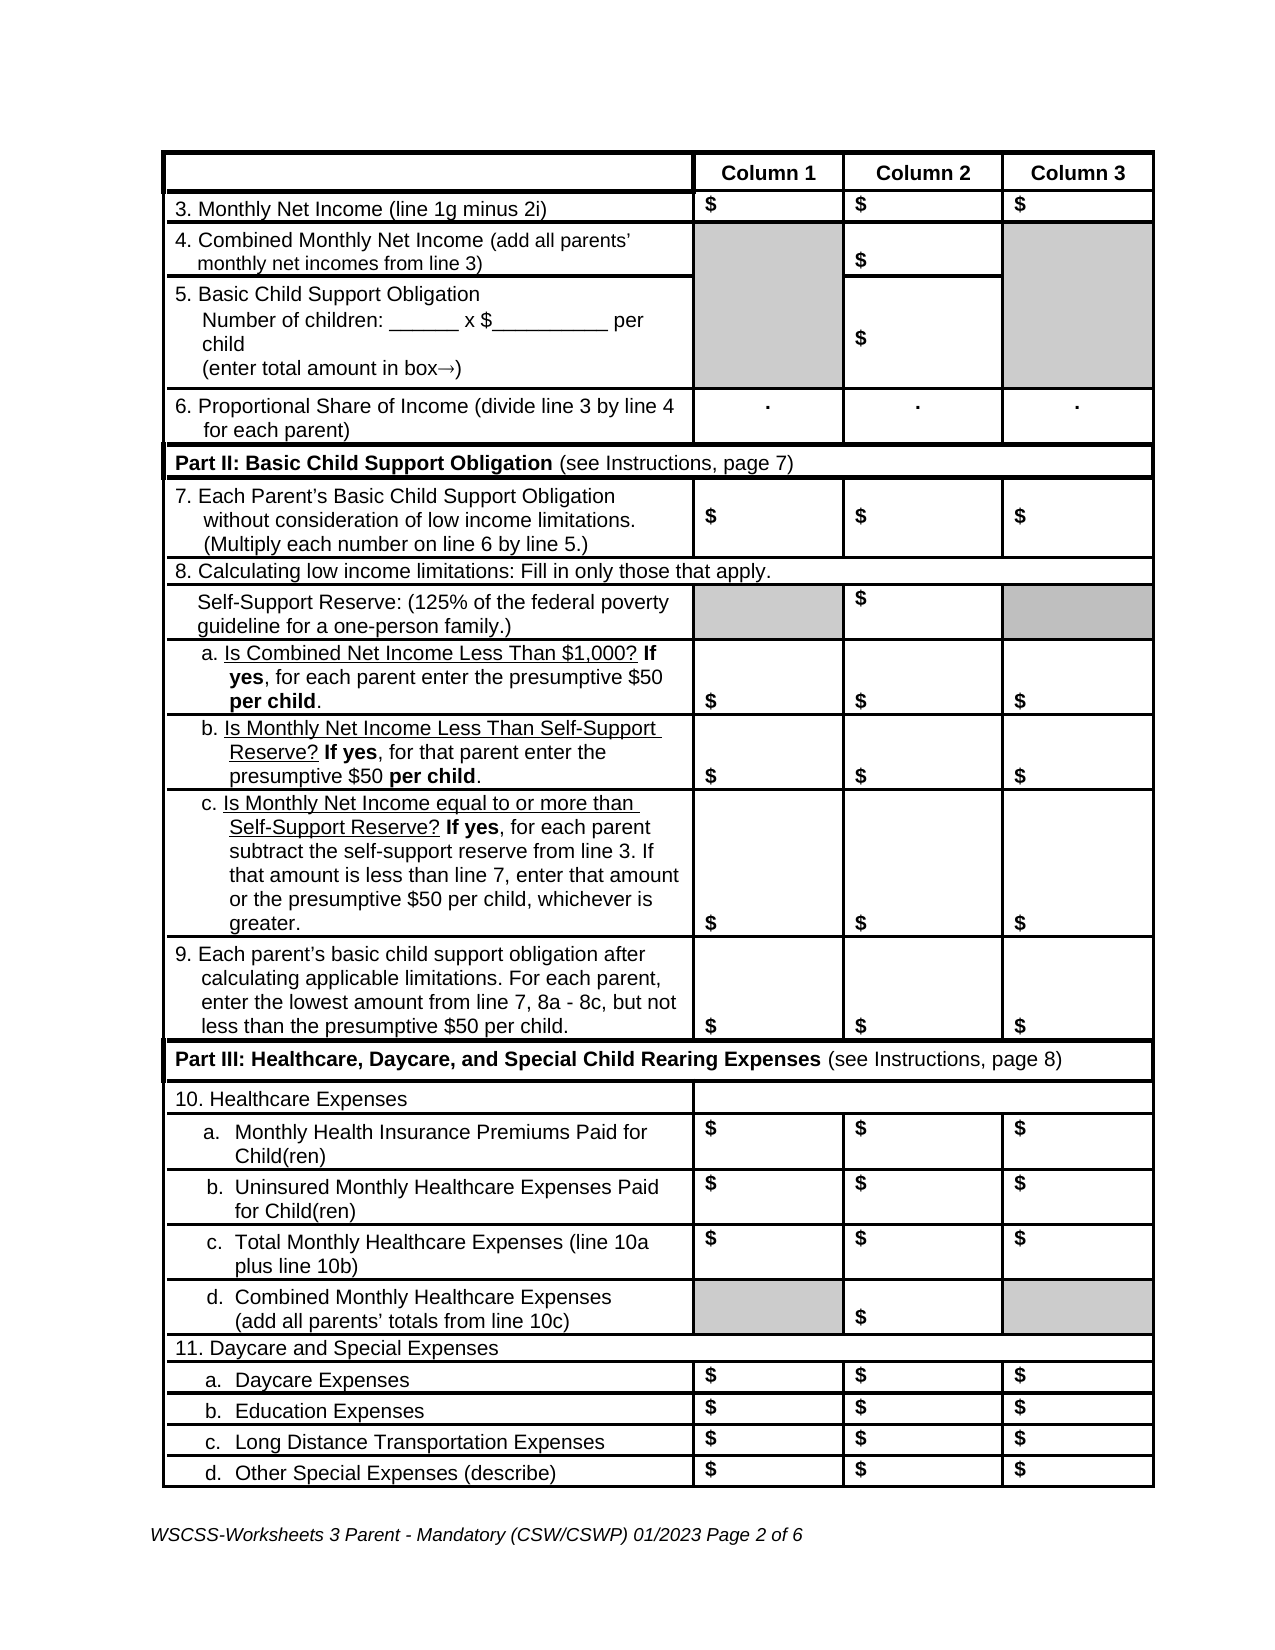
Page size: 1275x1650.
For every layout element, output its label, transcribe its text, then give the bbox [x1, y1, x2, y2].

table_cell $ [845, 1281, 1001, 1333]
table_cell 10. Healthcare Expenses [165, 1080, 692, 1112]
table_cell $ [1004, 938, 1152, 1038]
table_cell d. Other Special Expenses (describe) [165, 1454, 692, 1485]
table_cell [1004, 1281, 1152, 1333]
table_cell $ [695, 791, 842, 935]
table_cell $ [845, 1395, 1001, 1423]
table_cell [1004, 224, 1152, 387]
table_cell Self-Support Reserve: (125% of the federal poverty guideline for a one-person family.) [165, 583, 692, 638]
table_cell . [1004, 390, 1152, 442]
table_cell $ [695, 1115, 842, 1167]
table_cell c. Is Monthly Net Income equal to or more than Self-Support Reserve? If yes, for each parent subtract the self-support reserve from line 3. If that amount is less than line 7, enter that amount or the presumptive $50 per child, whichever is greater. [165, 788, 692, 935]
table_cell 7. Each Parent’s Basic Child Support Obligation without consideration of low income limitations. (Multiply each number on line 6 by line 5.) [165, 476, 692, 556]
table_cell $ [845, 1171, 1001, 1223]
table_cell $ [1004, 1457, 1152, 1485]
table_cell $ [845, 1457, 1001, 1485]
table_cell [695, 586, 842, 638]
table_cell $ [1004, 1363, 1152, 1391]
table_cell [1004, 586, 1152, 638]
table_cell b. Education Expenses [165, 1391, 692, 1423]
table_cell b. Is Monthly Net Income Less Than Self-Support Reserve? If yes, for that parent enter the presumptive $50 per child. [165, 713, 692, 788]
table_cell $ [845, 586, 1001, 638]
table_cell $ [695, 192, 842, 220]
table_cell $ [845, 1363, 1001, 1391]
table_cell $ [695, 1426, 842, 1454]
table_cell $ [1004, 1115, 1152, 1167]
table_cell $ [695, 716, 842, 788]
table_cell $ [695, 1363, 842, 1391]
table_cell $ [695, 938, 842, 1038]
table_cell $ [845, 224, 1001, 274]
table_cell [695, 1083, 1152, 1112]
table_cell $ [1004, 1171, 1152, 1223]
table_cell 8. Calculating low income limitations: Fill in only those that apply. [165, 556, 1152, 583]
table_cell $ [1004, 1395, 1152, 1423]
table_cell c. Total Monthly Healthcare Expenses (line 10a plus line 10b) [165, 1223, 692, 1278]
table_cell $ [845, 1115, 1001, 1167]
table_header Column 3 [1004, 155, 1152, 189]
table_cell a. Is Combined Net Income Less Than $1,000? If yes, for each parent enter the presumptive $50 per child. [165, 638, 692, 713]
table_cell d. Combined Monthly Healthcare Expenses (add all parents’ totals from line 10c) [165, 1278, 692, 1333]
table_cell $ [845, 716, 1001, 788]
table_cell $ [695, 480, 842, 556]
table_cell $ [845, 278, 1001, 387]
table_cell . [845, 390, 1001, 442]
table_cell $ [845, 1226, 1001, 1278]
table_cell 9. Each parent’s basic child support obligation after calculating applicable limitations. For each parent, enter the lowest amount from line 7, 8a - 8c, but not less than the presumptive $50 per child. [165, 935, 692, 1038]
table_cell $ [695, 1457, 842, 1485]
table_cell Part II: Basic Child Support Obligation (see Instructions, page 7) [166, 443, 1151, 475]
table_cell $ [695, 1226, 842, 1278]
table_cell $ [845, 791, 1001, 935]
table_cell $ [1004, 1226, 1152, 1278]
table_cell 11. Daycare and Special Expenses [165, 1333, 1152, 1360]
table_cell c. Long Distance Transportation Expenses [165, 1423, 692, 1454]
table_cell [695, 1281, 842, 1333]
table_cell $ [845, 641, 1001, 713]
table_cell 4. Combined Monthly Net Income (add all parents’ monthly net incomes from line 3) [165, 220, 692, 274]
table_cell Part III: Healthcare, Daycare, and Special Child Rearing Expenses (see Instructions, page 8) [166, 1039, 1151, 1078]
table_cell 5. Basic Child Support Obligation Number of children: ______ x $__________ per child (enter total amount in box) [165, 274, 692, 387]
table_cell a. Daycare Expenses [165, 1360, 692, 1391]
table_cell $ [1004, 641, 1152, 713]
table_cell $ [695, 1395, 842, 1423]
table_cell $ [1004, 1426, 1152, 1454]
table_cell $ [1004, 716, 1152, 788]
table_cell $ [845, 938, 1001, 1038]
table_cell 3. Monthly Net Income (line 1g minus 2i) [165, 190, 692, 220]
table_cell 6. Proportional Share of Income (divide line 3 by line 4 for each parent) [165, 387, 692, 442]
table_cell $ [845, 1426, 1001, 1454]
table_cell b. Uninsured Monthly Healthcare Expenses Paid for Child(ren) [165, 1168, 692, 1223]
table_cell $ [1004, 791, 1152, 935]
table_cell . [695, 390, 842, 442]
table_cell $ [695, 641, 842, 713]
table_header Column 2 [845, 155, 1001, 189]
table_cell $ [695, 1171, 842, 1223]
table_header Column 1 [696, 155, 842, 189]
table_cell $ [845, 480, 1001, 556]
table_cell $ [845, 192, 1001, 220]
table_cell a. Monthly Health Insurance Premiums Paid for Child(ren) [165, 1112, 692, 1167]
table_header [166, 155, 691, 189]
table_cell $ [1004, 480, 1152, 556]
table_cell [695, 224, 842, 387]
table_cell $ [1004, 192, 1152, 220]
